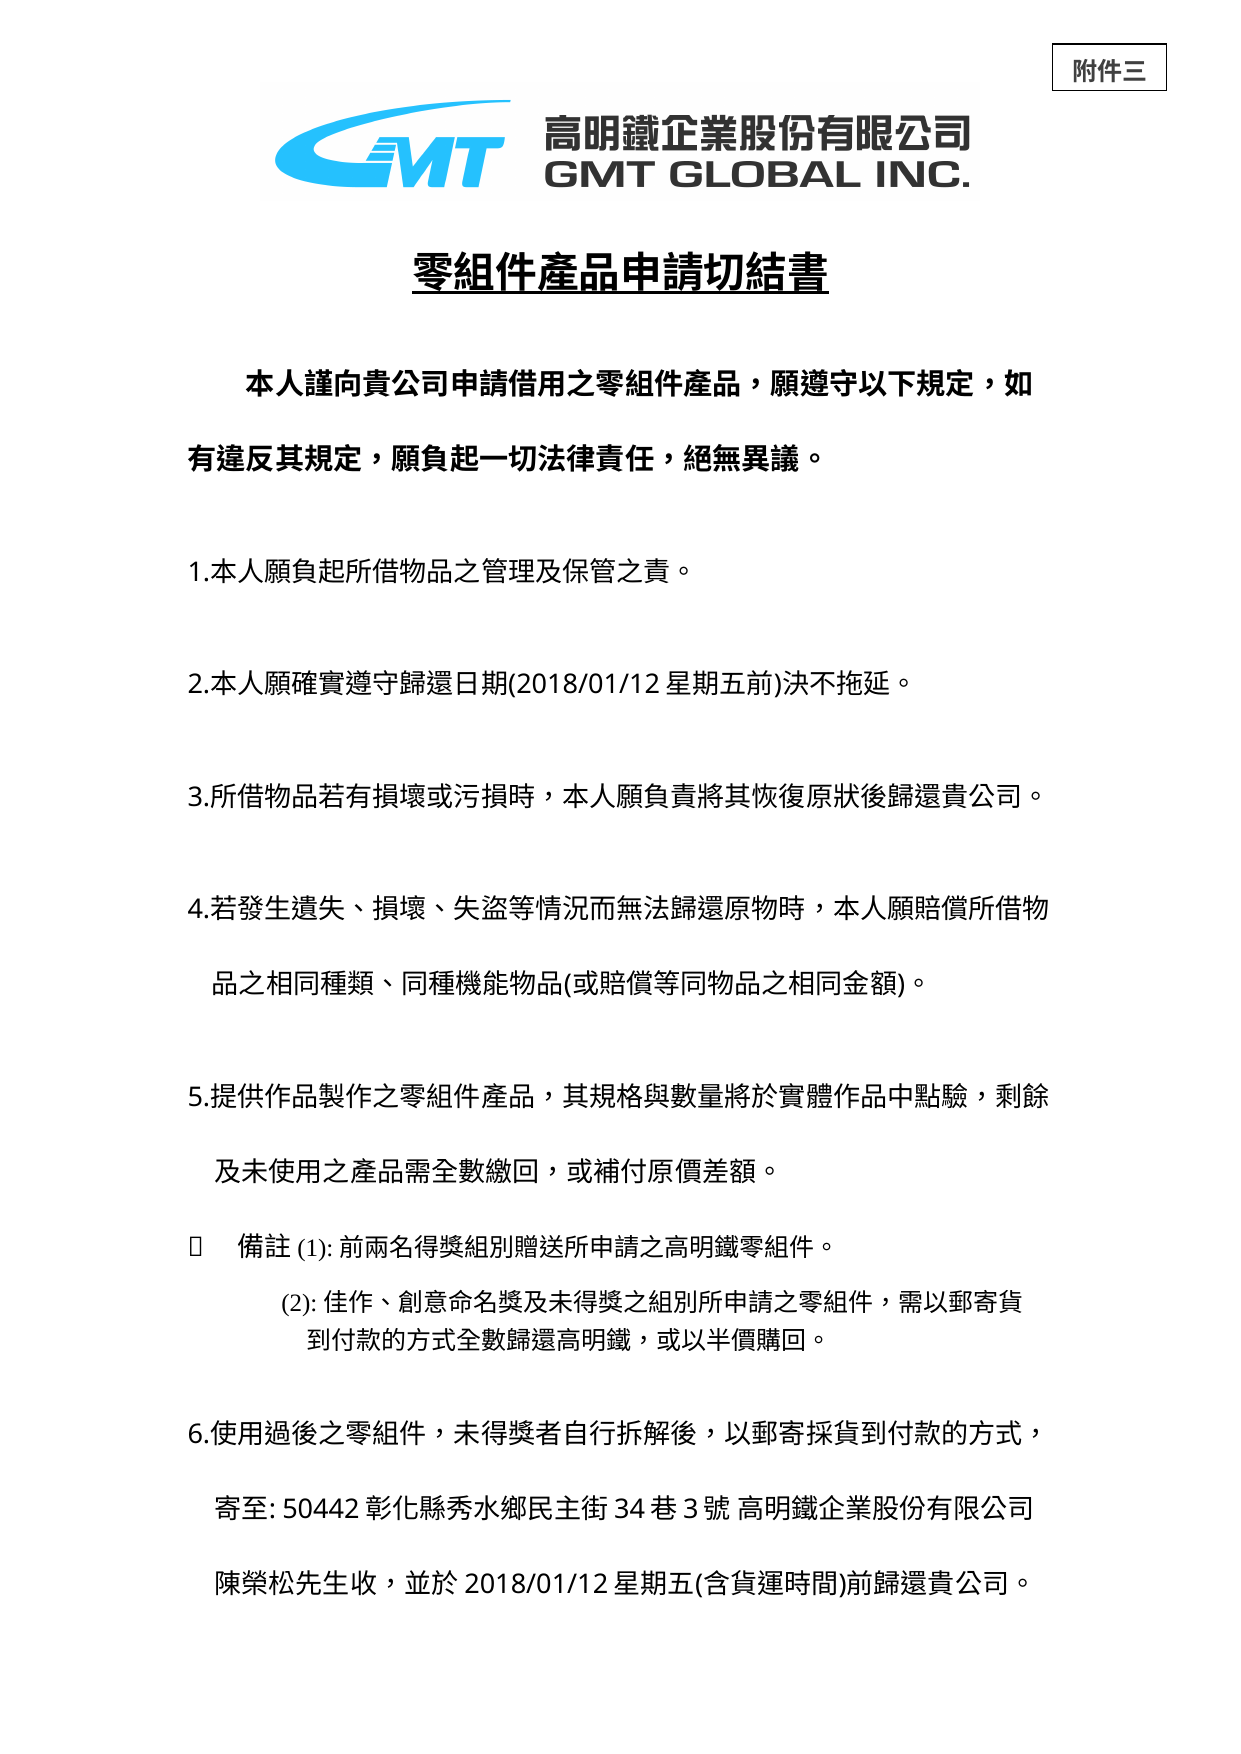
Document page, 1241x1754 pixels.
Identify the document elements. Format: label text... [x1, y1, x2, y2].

text 2.本人願確實遵守歸還日期(2018/01/12星期五前)決不拖延。 [187, 644, 1053, 719]
text 4.若發生遺失、損壞、失盜等情況而無法歸還原物時，本人願賠償所借物品之相同種類、同種機能物品(或賠償等同物品之相同金額)。 [187, 869, 1053, 1019]
picture [259, 82, 981, 201]
text 3.所借物品若有損壞或污損時，本人願負責將其恢復原狀後歸還貴公司。 [187, 757, 1053, 832]
text 本人謹向貴公司申請借用之零組件產品，願遵守以下規定，如有違反其規定，願負起一切法律責任，絕無異議。 [187, 344, 1053, 494]
text  備註 (1): 前兩名得獎組別贈送所申請之高明鐵零組件。 [187, 1207, 1053, 1282]
text 6.使用過後之零組件，未得獎者自行拆解後，以郵寄採貨到付款的方式，寄至: 50442彰化縣秀水鄉民主街34巷3號 高明鐵企業股份有限公司 陳榮松先生收，並於 2018/01/12星期五(含貨運時間)前歸還貴公司。 [187, 1394, 1053, 1619]
text 零組件產品申請切結書 [187, 232, 1053, 307]
text 到付款的方式全數歸還高明鐵，或以半價購回。 [262, 1319, 1053, 1357]
text 5.提供作品製作之零組件產品，其規格與數量將於實體作品中點驗，剩餘及未使用之產品需全數繳回，或補付原價差額。 [187, 1057, 1053, 1207]
text 1.本人願負起所借物品之管理及保管之責。 [187, 532, 1053, 607]
text (2): 佳作、創意命名獎及未得獎之組別所申請之零組件，需以郵寄貨 [262, 1282, 1053, 1319]
